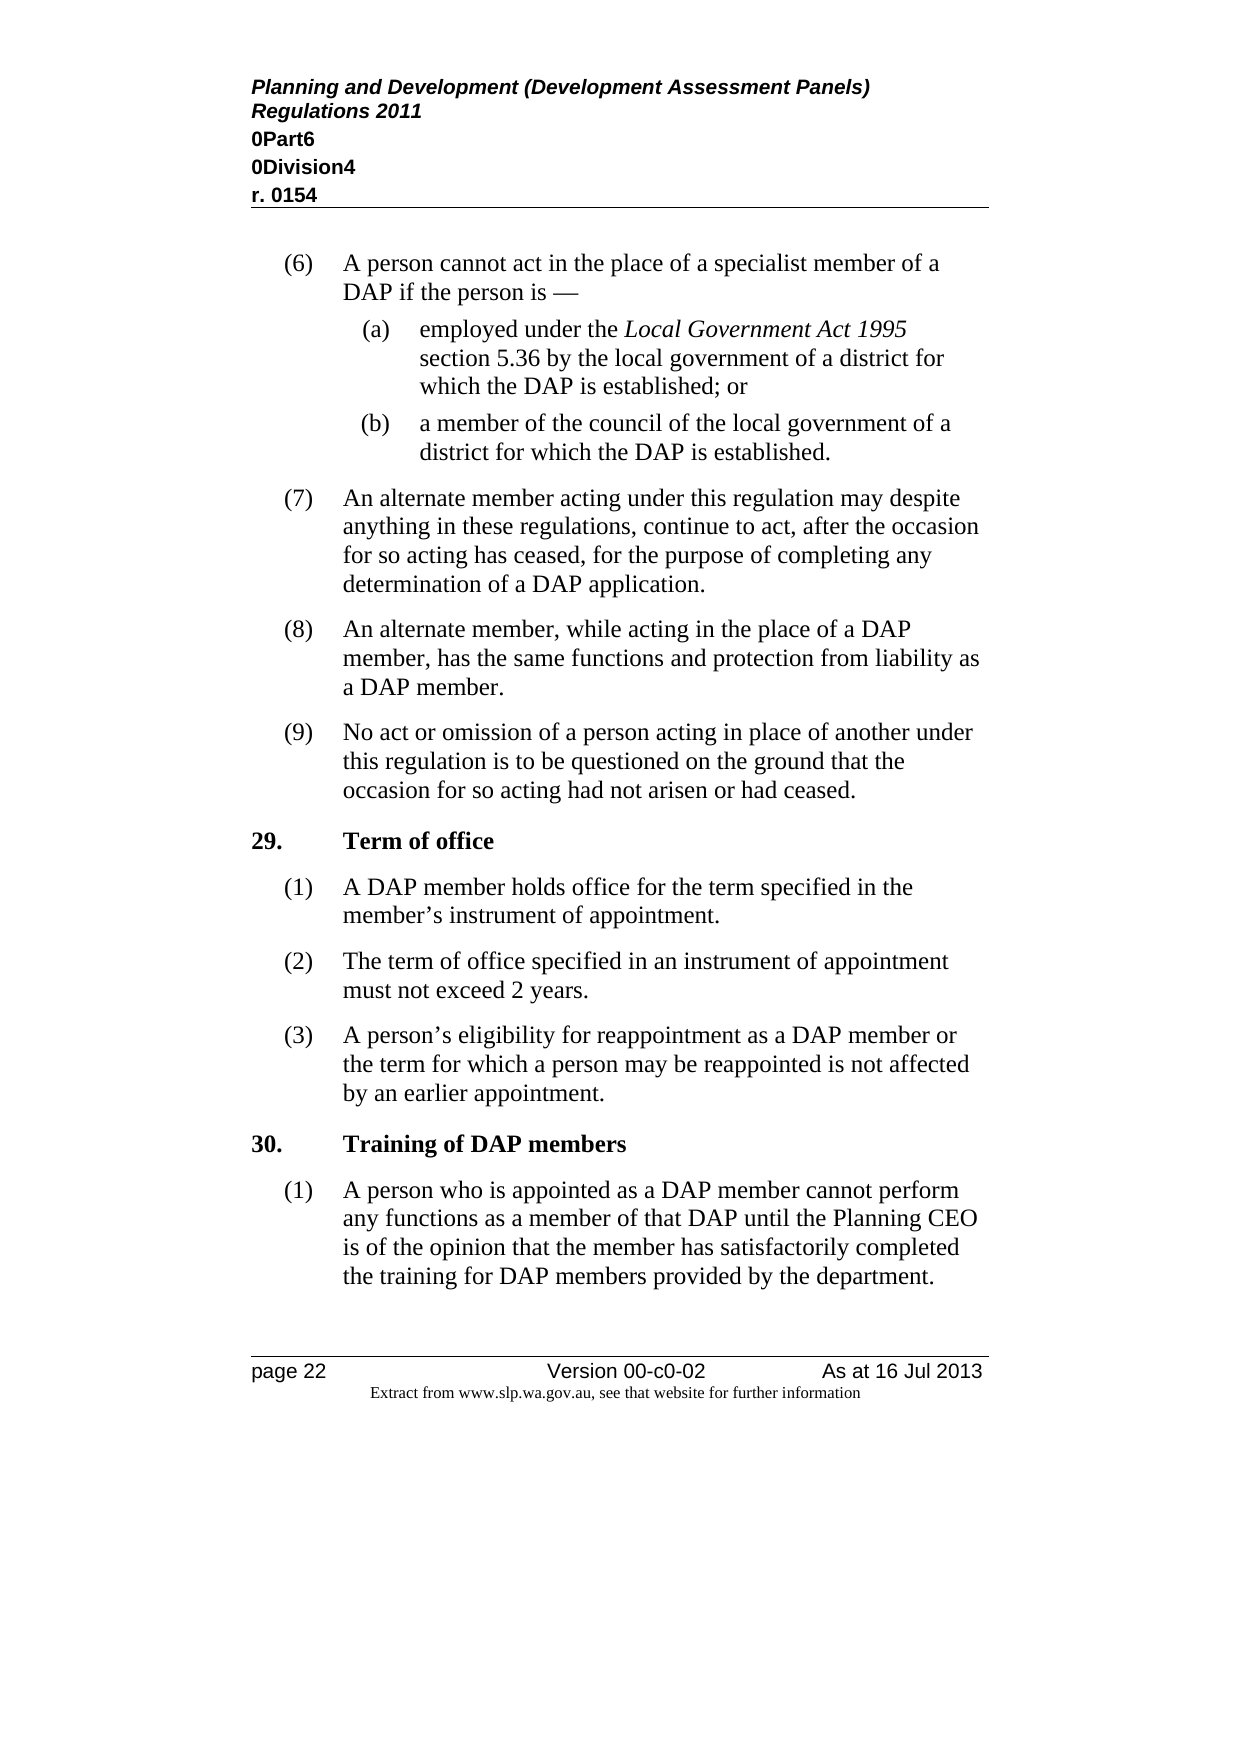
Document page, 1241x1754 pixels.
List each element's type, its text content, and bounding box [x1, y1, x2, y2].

subtitle 29. Term of office [251, 826, 989, 855]
text (7) An alternate member acting under this regulation may despite anything in these regulations, continue to act, after the occasion for so acting has ceased, for the purpose of completing any determination of a DAP application. [251, 483, 989, 598]
text (1) A person who is appointed as a DAP member cannot perform any functions as a member of that DAP until the Planning CEO is of the opinion that the member has satisfactorily completed the training for DAP members provided by the department. [251, 1175, 989, 1290]
text (2) The term of office specified in an instrument of appointment must not exceed 2 years. [251, 946, 989, 1003]
text (9) No act or omission of a person acting in place of another under this regulation is to be questioned on the ground that the occasion for so acting had not arisen or had ceased. [251, 717, 989, 803]
text (8) An alternate member, while acting in the place of a DAP member, has the same functions and protection from liability as a DAP member. [251, 614, 989, 701]
text (b) a member of the council of the local government of a district for which the DAP is established. [251, 408, 989, 466]
text (1) A DAP member holds office for the term specified in the member’s instrument of appointment. [251, 872, 989, 929]
text (6) A person cannot act in the place of a specialist member of a DAP if the person is — [251, 248, 989, 306]
subtitle 30. Training of DAP members [251, 1129, 989, 1158]
text (a) employed under the Local Government Act 1995 section 5.36 by the local government of a district for which the DAP is established; or [251, 314, 989, 400]
text (3) A person’s eligibility for reappointment as a DAP member or the term for which a person may be reappointed is not affected by an earlier appointment. [251, 1020, 989, 1106]
